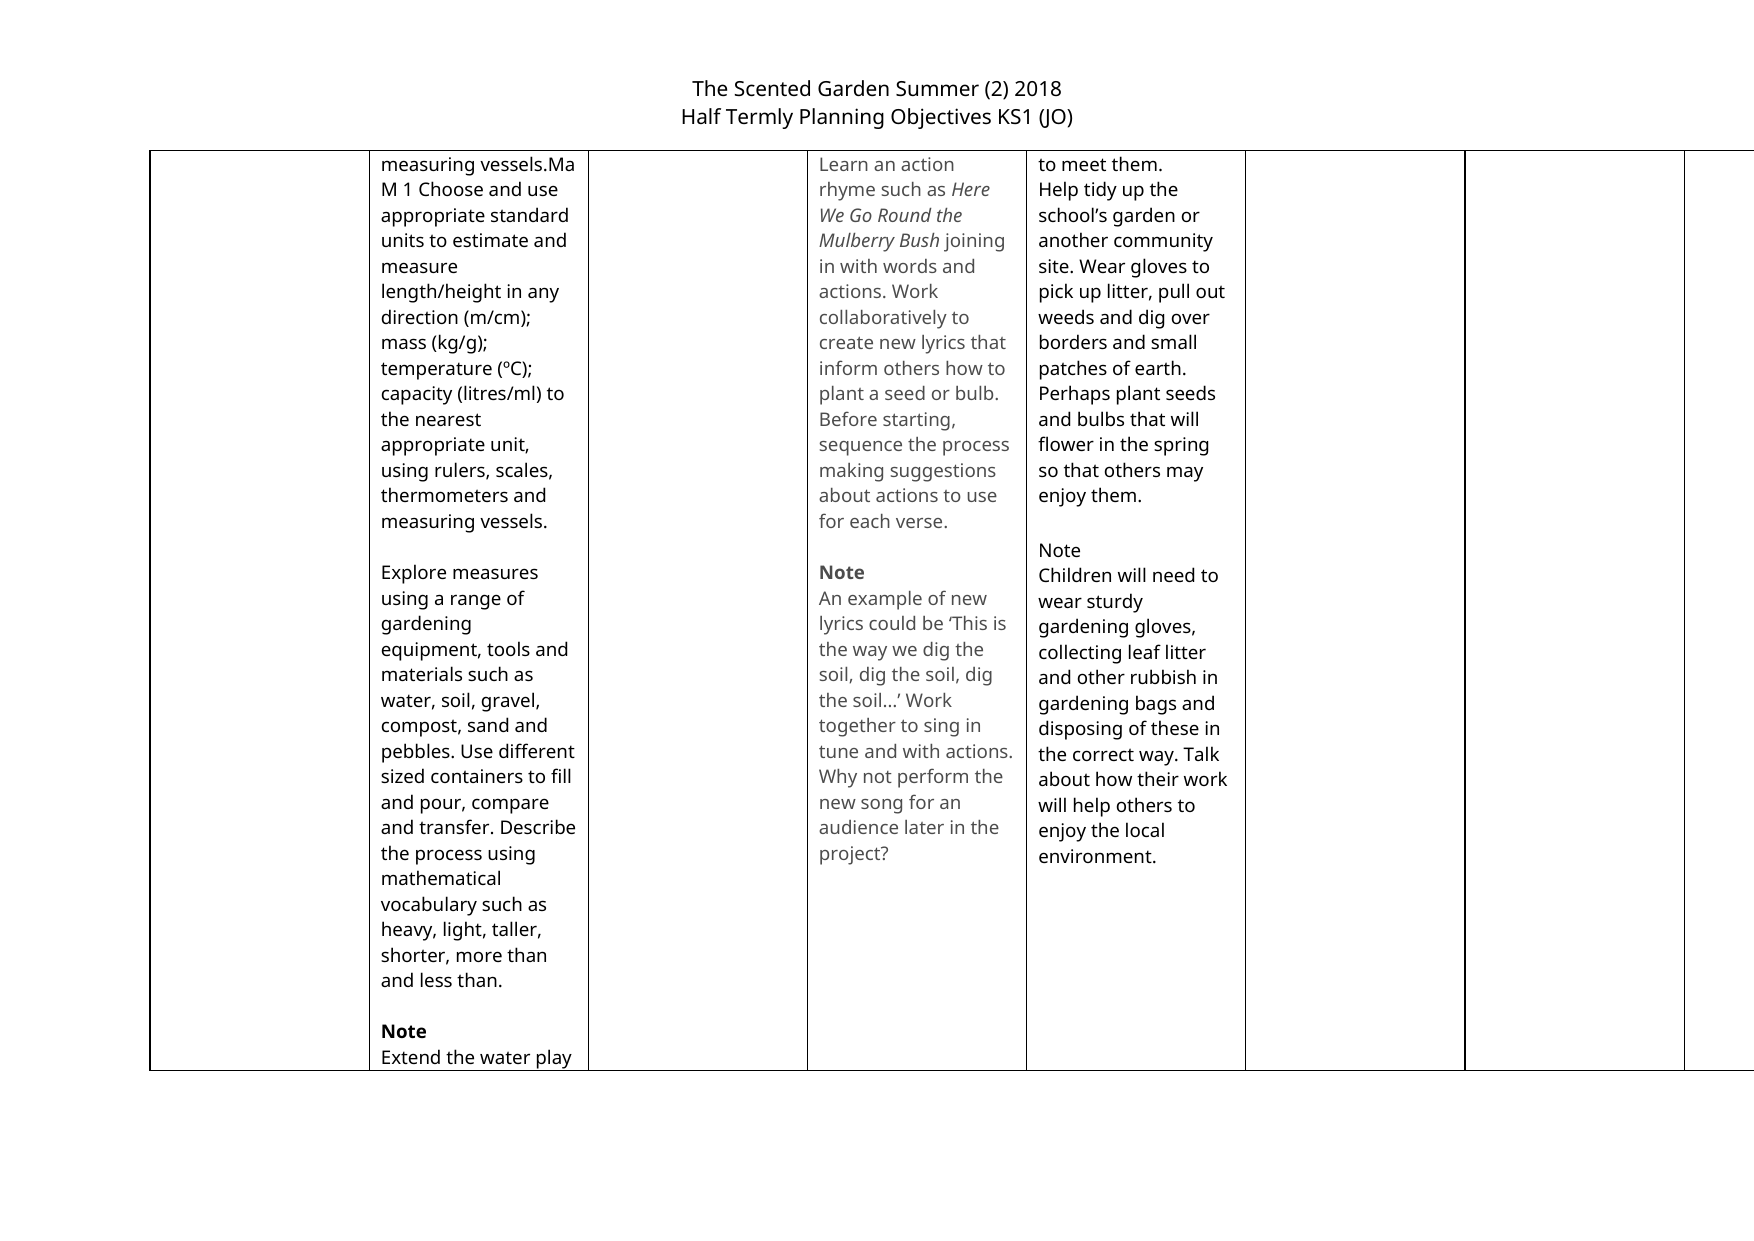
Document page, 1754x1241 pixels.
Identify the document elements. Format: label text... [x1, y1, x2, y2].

table_cell [1466, 151, 1684, 1070]
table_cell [370, 151, 588, 1070]
table_cell [1246, 151, 1464, 1070]
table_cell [151, 151, 369, 1070]
table_cell [1685, 151, 1754, 1070]
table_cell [1027, 151, 1245, 1070]
table_cell , [589, 151, 807, 1070]
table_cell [808, 151, 1026, 1070]
